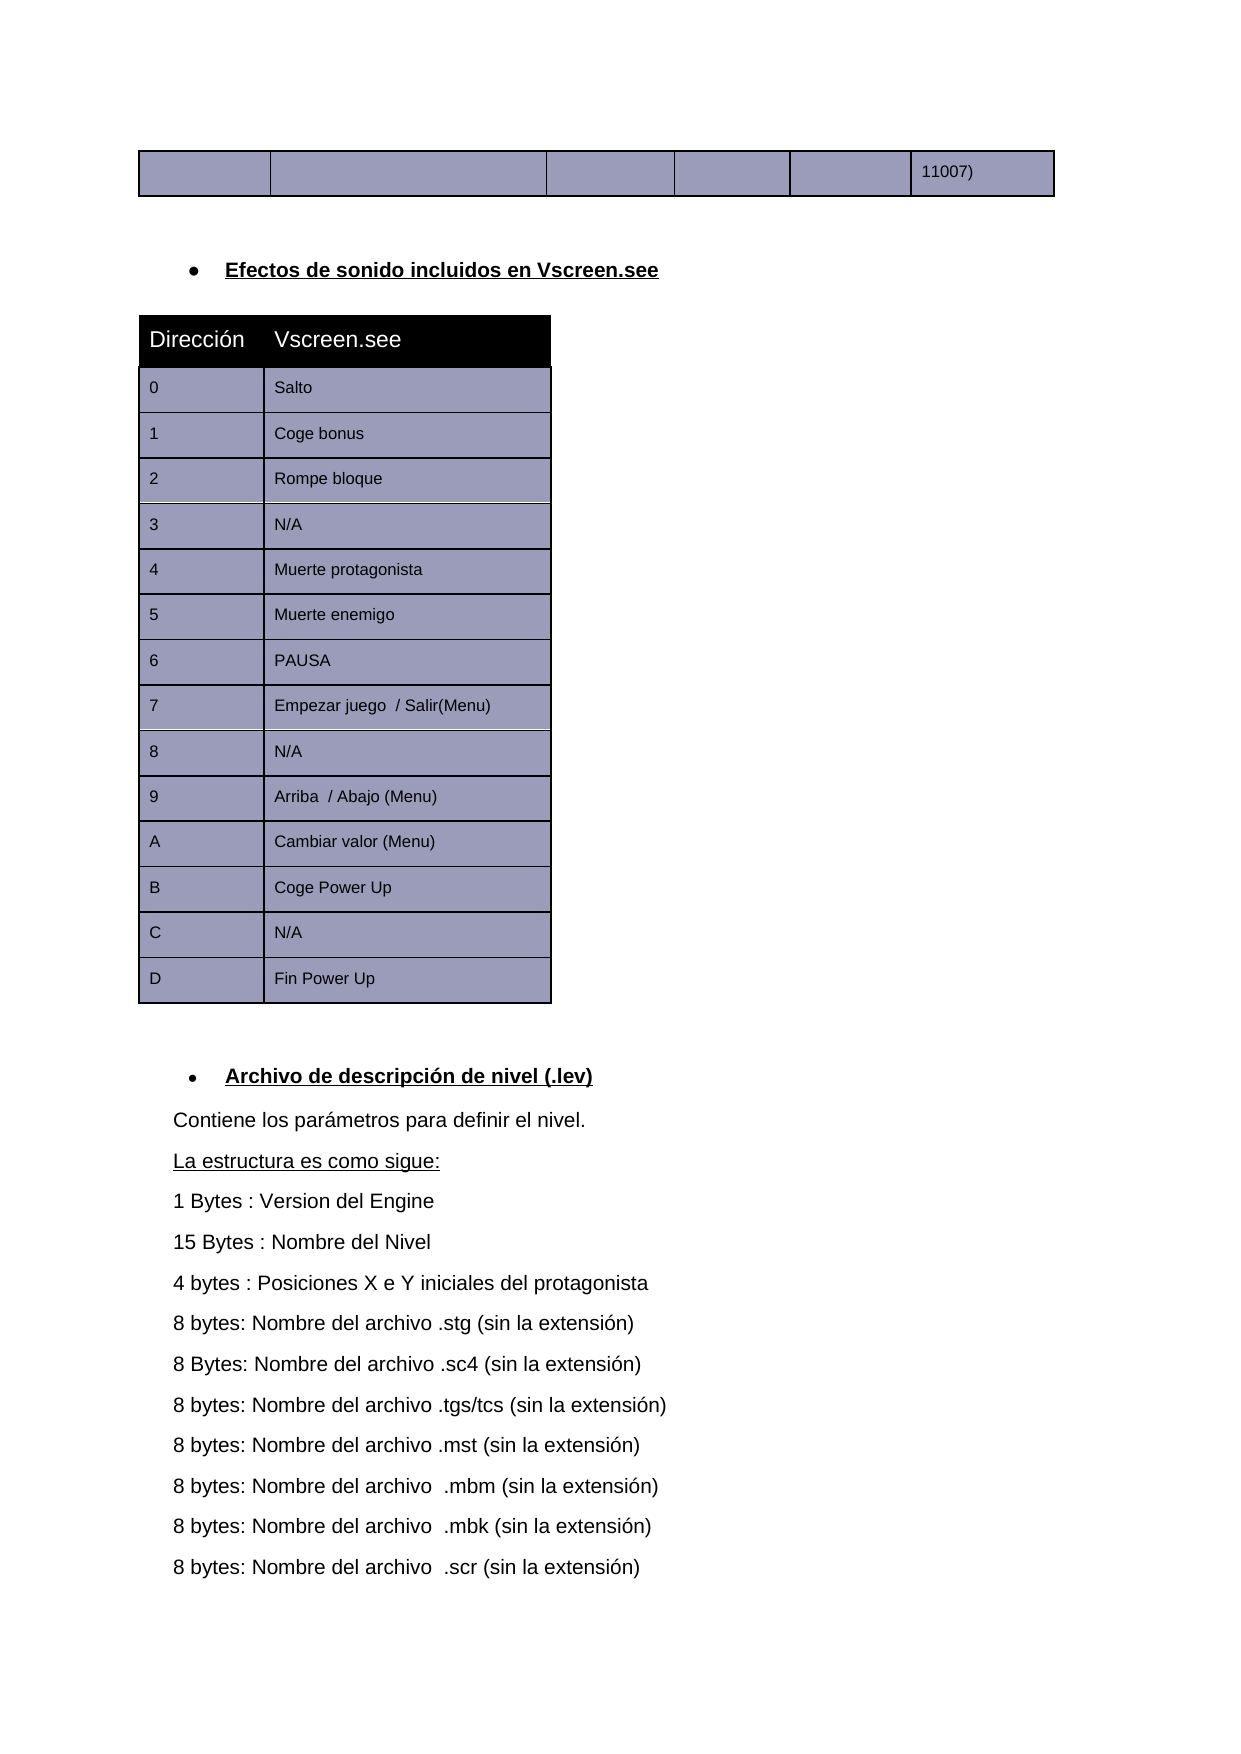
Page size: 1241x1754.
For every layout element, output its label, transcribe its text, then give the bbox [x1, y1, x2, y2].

table_cell 0 [140, 368, 263, 412]
table_cell 9 [140, 777, 263, 820]
table_cell 3 [140, 504, 263, 548]
text Contiene los parámetros para definir el nivel. [173, 1108, 1067, 1132]
table_cell 5 [140, 595, 263, 639]
table_cell Salto [265, 368, 550, 412]
table_cell N/A [265, 731, 550, 775]
table_cell D [140, 958, 263, 1002]
text 8 bytes: Nombre del archivo .scr (sin la extensión) [173, 1555, 1067, 1579]
table_cell 2 [140, 459, 263, 502]
table_cell 7 [140, 686, 263, 729]
table_cell N/A [265, 913, 550, 957]
table_header Dirección [139, 315, 264, 366]
table_cell #9500 [547, 152, 674, 195]
text 8 bytes: Nombre del archivo .stg (sin la extensión) [173, 1311, 1067, 1335]
table_cell Cambiar valor (Menu) [265, 822, 550, 866]
table_cell 6 [140, 640, 263, 684]
table_cell [675, 152, 789, 195]
table_cell Fin Power Up [265, 958, 550, 1002]
table_cell A [140, 822, 263, 866]
table_cell Empezar juego / Salir(Menu) [265, 686, 550, 729]
table_cell B [140, 867, 263, 911]
table_cell Arriba / Abajo (Menu) [265, 777, 550, 820]
text 8 bytes: Nombre del archivo .mbm (sin la extensión) [173, 1474, 1067, 1498]
text 8 Bytes: Nombre del archivo .sc4 (sin la extensión) [173, 1352, 1067, 1376]
table_cell 4 [791, 152, 910, 195]
table_cell Muerte protagonista [265, 550, 550, 593]
table_cell 1 [140, 413, 263, 457]
table_cell 4297 (max 11007) [912, 152, 1053, 195]
text 8 bytes: Nombre del archivo .tgs/tcs (sin la extensión) [173, 1392, 1067, 1416]
table_cell .mbm [140, 152, 270, 195]
table_cell PAUSA [265, 640, 550, 684]
list Archivo de descripción de nivel (.lev) [187, 1064, 1090, 1088]
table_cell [271, 152, 546, 195]
table_cell Coge Power Up [265, 867, 550, 911]
table_cell 4 [140, 550, 263, 593]
table_cell Rompe bloque [265, 459, 550, 502]
text 8 bytes: Nombre del archivo .mst (sin la extensión) [173, 1433, 1067, 1457]
table_cell C [140, 913, 263, 957]
list Efectos de sonido incluidos en Vscreen.see [187, 257, 1090, 281]
text La estructura es como sigue: [173, 1149, 1067, 1173]
text 1 Bytes : Version del Engine [173, 1189, 1067, 1213]
table_cell Muerte enemigo [265, 595, 550, 639]
table_cell 8 [140, 731, 263, 775]
table_header Vscreen.see [264, 315, 551, 366]
text 4 bytes : Posiciones X e Y iniciales del protagonista [173, 1271, 1067, 1294]
table_cell N/A [265, 504, 550, 548]
table_cell Coge bonus [265, 413, 550, 457]
text 15 Bytes : Nombre del Nivel [173, 1230, 1067, 1254]
text 8 bytes: Nombre del archivo .mbk (sin la extensión) [173, 1514, 1067, 1538]
